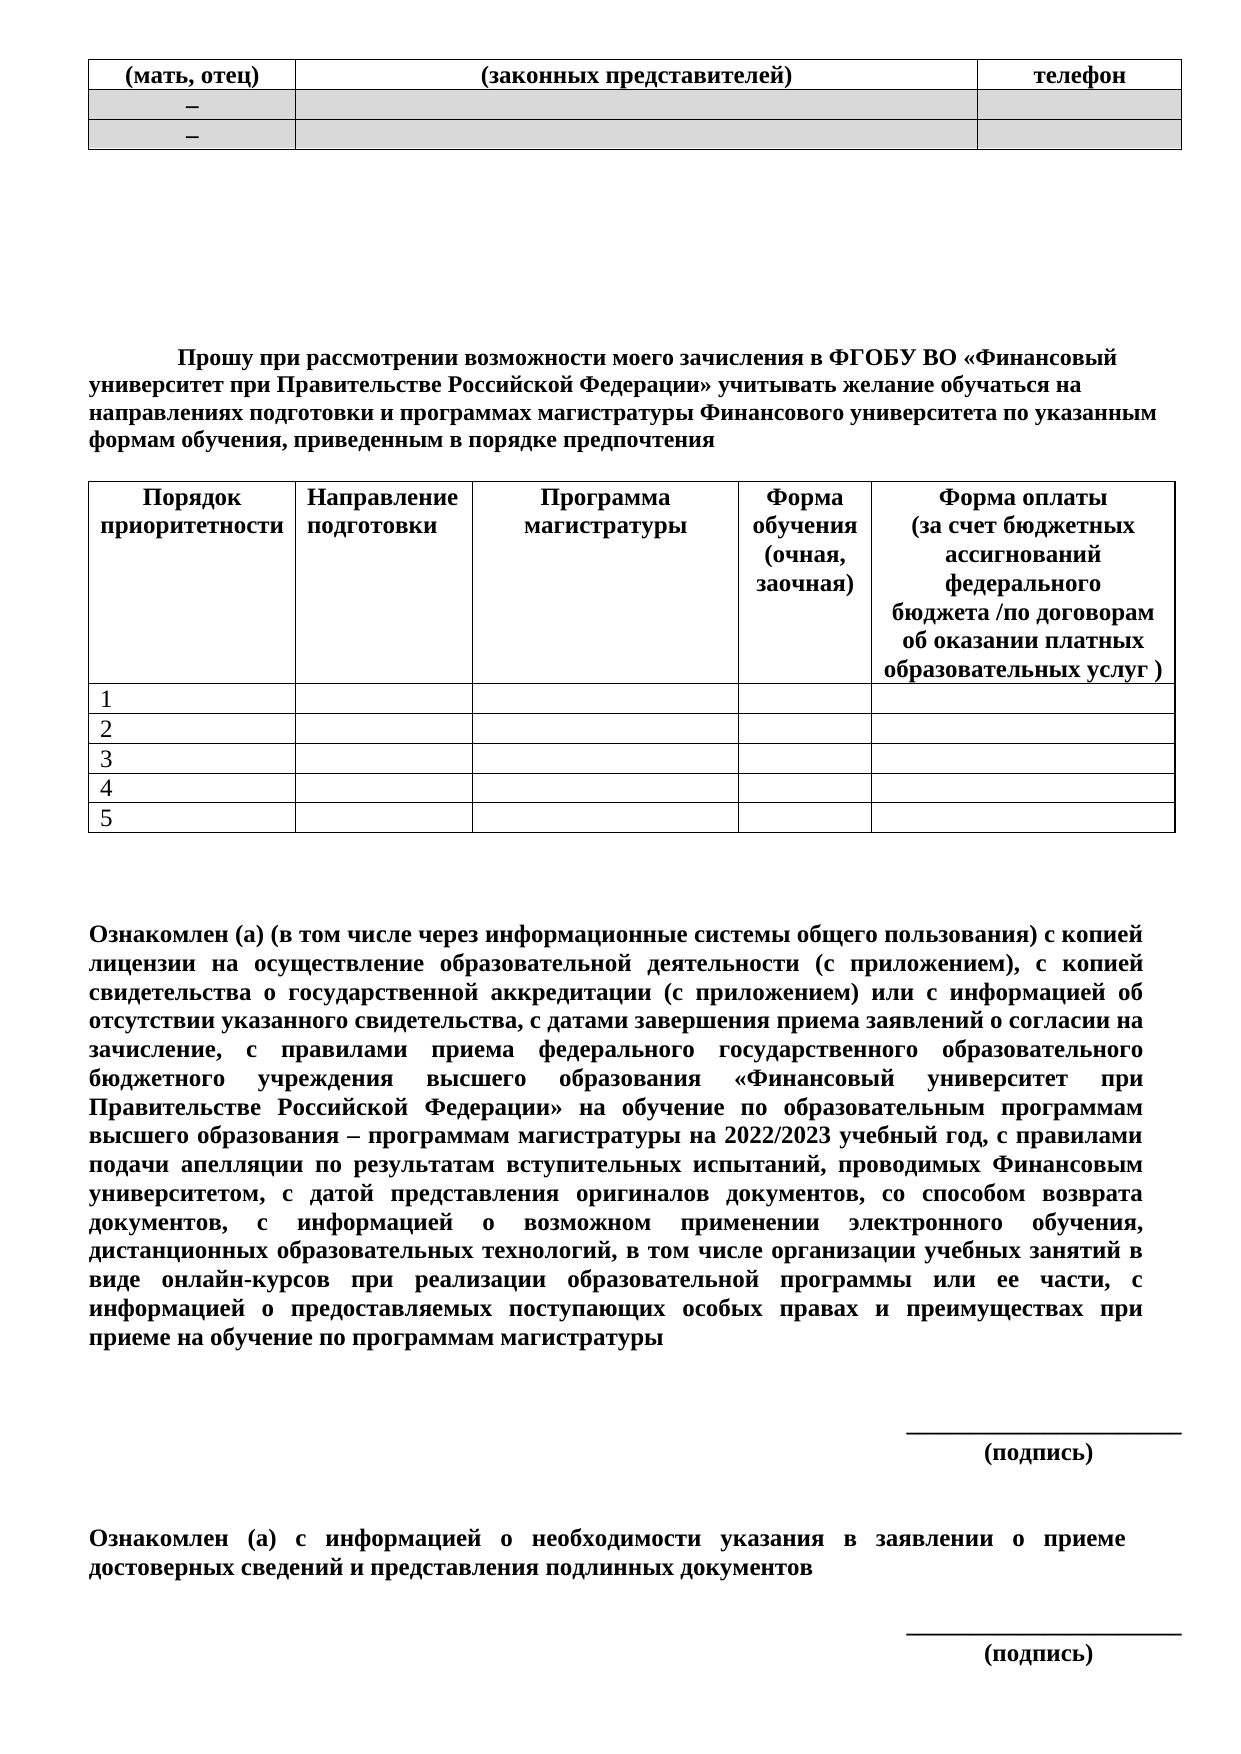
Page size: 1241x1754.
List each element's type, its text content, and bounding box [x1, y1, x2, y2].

table_cell [296, 803, 472, 832]
table_cell 5 [89, 803, 295, 832]
table_cell [872, 714, 1174, 743]
table_cell [473, 744, 738, 772]
table_header Форма обучения (очная, заочная) [739, 482, 871, 683]
table_header Статус (мать, отец) [89, 60, 295, 89]
table_cell [473, 803, 738, 832]
table_cell [739, 774, 871, 802]
text ______________________ [839, 1609, 1181, 1638]
table_cell – [89, 120, 295, 148]
table_header Программа магистратуры [473, 482, 738, 683]
table_cell 1 [89, 684, 295, 713]
table_cell – [89, 90, 295, 119]
table_cell [739, 803, 871, 832]
table_cell [872, 684, 1174, 713]
text ______________________ [839, 1408, 1181, 1437]
table_cell [739, 714, 871, 743]
table_header Порядок приоритетности [89, 482, 295, 683]
table_cell [473, 714, 738, 743]
table_header Контактный телефон [978, 60, 1181, 89]
table_cell [978, 90, 1181, 119]
table_header Ознакомлен (а) (в том числе через информационные системы общего пользования) с копией лицензии на осуществление образовательной деятельности (с приложением), с копией свидетельства о государственной аккредитации (с приложением) или с информацией об отсутствии указанного свидетельства, с датами завершения приема заявлений о согласии на зачисление, с правилами приема федерального государственного образовательного бюджетного учреждения высшего образования «Финансовый университет при Правительстве Российской Федерации» на обучение по образовательным программам высшего образования – программам магистратуры на 2022/2023 учебный год, с правилами подачи апелляции по результатам вступительных испытаний, проводимых Финансовым университетом, с датой представления оригиналов документов, со способом возврата документов, с информацией о возможном применении электронного обучения, дистанционных образовательных технологий, в том числе организации учебных занятий в виде онлайн-курсов при реализации образовательной программы или ее части, с информацией о предоставляемых поступающих особых правах и преимуществах при приеме на обучение по программам магистратуры [78, 919, 1155, 1351]
table_cell [978, 120, 1181, 148]
table_cell [739, 684, 871, 713]
table_header Ознакомлен (а) с информацией о необходимости указания в заявлении о приеме достоверных сведений и представления подлинных документов [78, 1523, 1137, 1581]
table_cell 4 [89, 774, 295, 802]
table_cell [296, 90, 977, 119]
table_cell [473, 774, 738, 802]
table_cell [739, 744, 871, 772]
table_cell [872, 803, 1174, 832]
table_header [296, 60, 977, 89]
table_cell [296, 120, 977, 148]
table_cell [872, 774, 1174, 802]
table_cell [296, 684, 472, 713]
table_cell 2 [89, 714, 295, 743]
text Прошу при рассмотрении возможности моего зачисления в ФГОБУ ВО «Финансовый университет при Правительстве Российской Федерации» учитывать желание обучаться на направлениях подготовки и программах магистратуры Финансового университета по указанным формам обучения, приведенным в порядке предпочтения [89, 343, 1163, 453]
table_cell [296, 744, 472, 772]
table_cell [473, 684, 738, 713]
table_cell 3 [89, 744, 295, 772]
table_cell [872, 744, 1174, 772]
table_header Форма оплаты (за счет бюджетных ассигнований федерального бюджета /по договорам об оказании платных образовательных услуг ) [872, 482, 1174, 683]
text (подпись) [839, 1437, 1163, 1466]
table_cell [296, 774, 472, 802]
table_cell [296, 714, 472, 743]
table_header Направление подготовки [296, 482, 472, 683]
text (подпись) [839, 1638, 1163, 1667]
